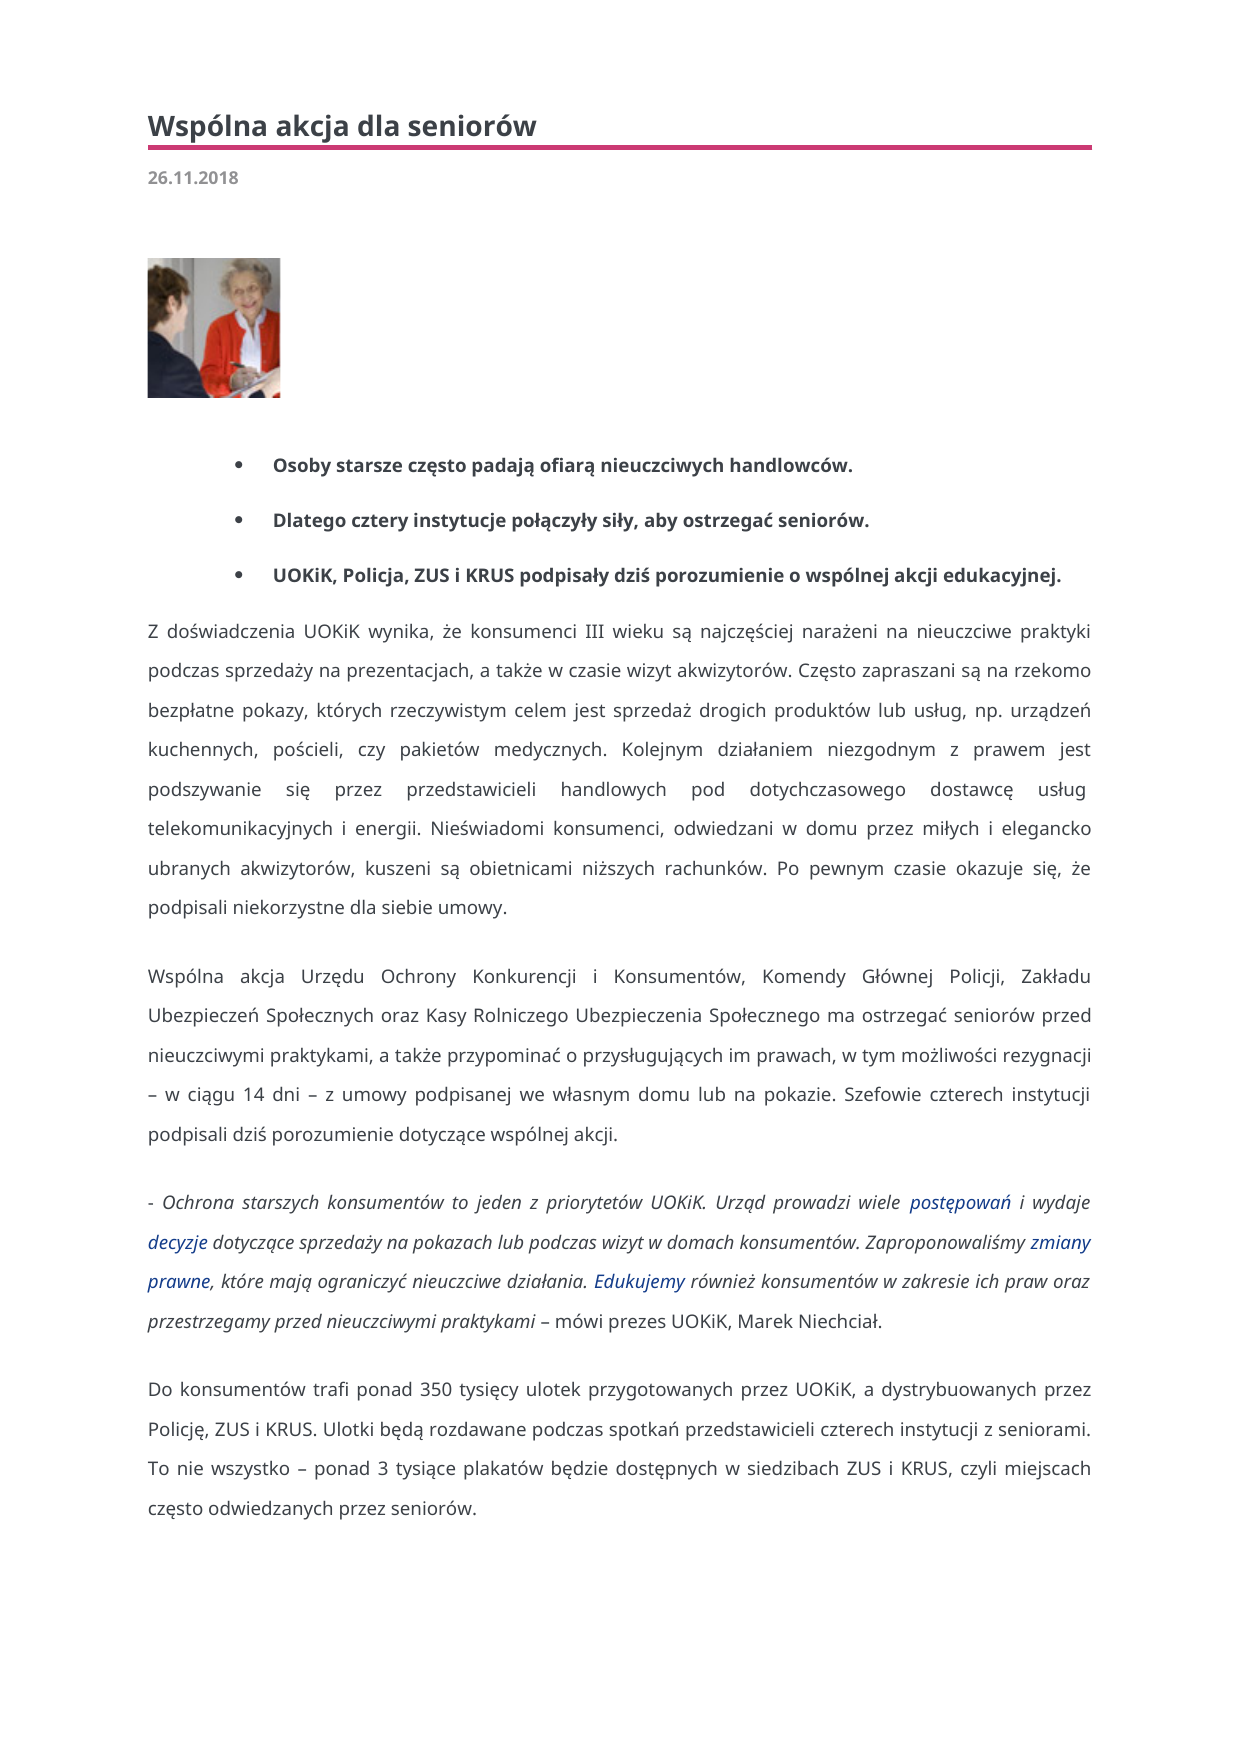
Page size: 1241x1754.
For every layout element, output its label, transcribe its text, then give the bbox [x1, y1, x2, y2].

list Dlatego cztery instytucje połączyły siły, aby ostrzegać seniorów. [235, 508, 1092, 533]
text Wspólna akcja dla seniorów [148, 106, 1092, 145]
list UOKiK, Policja, ZUS i KRUS podpisały dziś porozumienie o wspólnej akcji edukacyjnej. [235, 563, 1092, 588]
text - Ochrona starszych konsumentów to jeden z priorytetów UOKiK. Urząd prowadzi wiele postępowań i wydaje decyzje dotyczące sprzedaży na pokazach lub podczas wizyt w domach konsumentów. Zaproponowaliśmy zmiany prawne, które mają ograniczyć nieuczciwe działania. Edukujemy również konsumentów w zakresie ich praw oraz przestrzegamy przed nieuczciwymi praktykami – mówi prezes UOKiK, Marek Niechciał. [148, 1189, 1092, 1333]
text Do konsumentów trafi ponad 350 tysięcy ulotek przygotowanych przez UOKiK, a dystrybuowanych przez Policję, ZUS i KRUS. Ulotki będą rozdawane podczas spotkań przedstawicieli czterech instytucji z seniorami. To nie wszystko – ponad 3 tysiące plakatów będzie dostępnych w siedzibach ZUS i KRUS, czyli miejscach często odwiedzanych przez seniorów. [148, 1377, 1092, 1521]
text Wspólna akcja Urzędu Ochrony Konkurencji i Konsumentów, Komendy Głównej Policji, Zakładu Ubezpieczeń Społecznych oraz Kasy Rolniczego Ubezpieczenia Społecznego ma ostrzegać seniorów przed nieuczciwymi praktykami, a także przypominać o przysługujących im prawach, w tym możliwości rezygnacji – w ciągu 14 dni – z umowy podpisanej we własnym domu lub na pokazie. Szefowie czterech instytucji podpisali dziś porozumienie dotyczące wspólnej akcji. [148, 963, 1092, 1146]
text 26.11.2018 [148, 165, 1092, 189]
list Osoby starsze często padają ofiarą nieuczciwych handlowców. [235, 453, 1092, 478]
text Z doświadczenia UOKiK wynika, że konsumenci III wieku są najczęściej narażeni na nieuczciwe praktyki podczas sprzedaży na prezentacjach, a także w czasie wizyt akwizytorów. Często zapraszani są na rzekomo bezpłatne pokazy, których rzeczywistym celem jest sprzedaż drogich produktów lub usług, np. urządzeń kuchennych, pościeli, czy pakietów medycznych. Kolejnym działaniem niezgodnym z prawem jest podszywanie się przez przedstawicieli handlowych pod dotychczasowego dostawcę usług telekomunikacyjnych i energii. Nieświadomi konsumenci, odwiedzani w domu przez miłych i elegancko ubranych akwizytorów, kuszeni są obietnicami niższych rachunków. Po pewnym czasie okazuje się, że podpisali niekorzystne dla siebie umowy. [148, 618, 1092, 920]
picture [147, 258, 281, 398]
